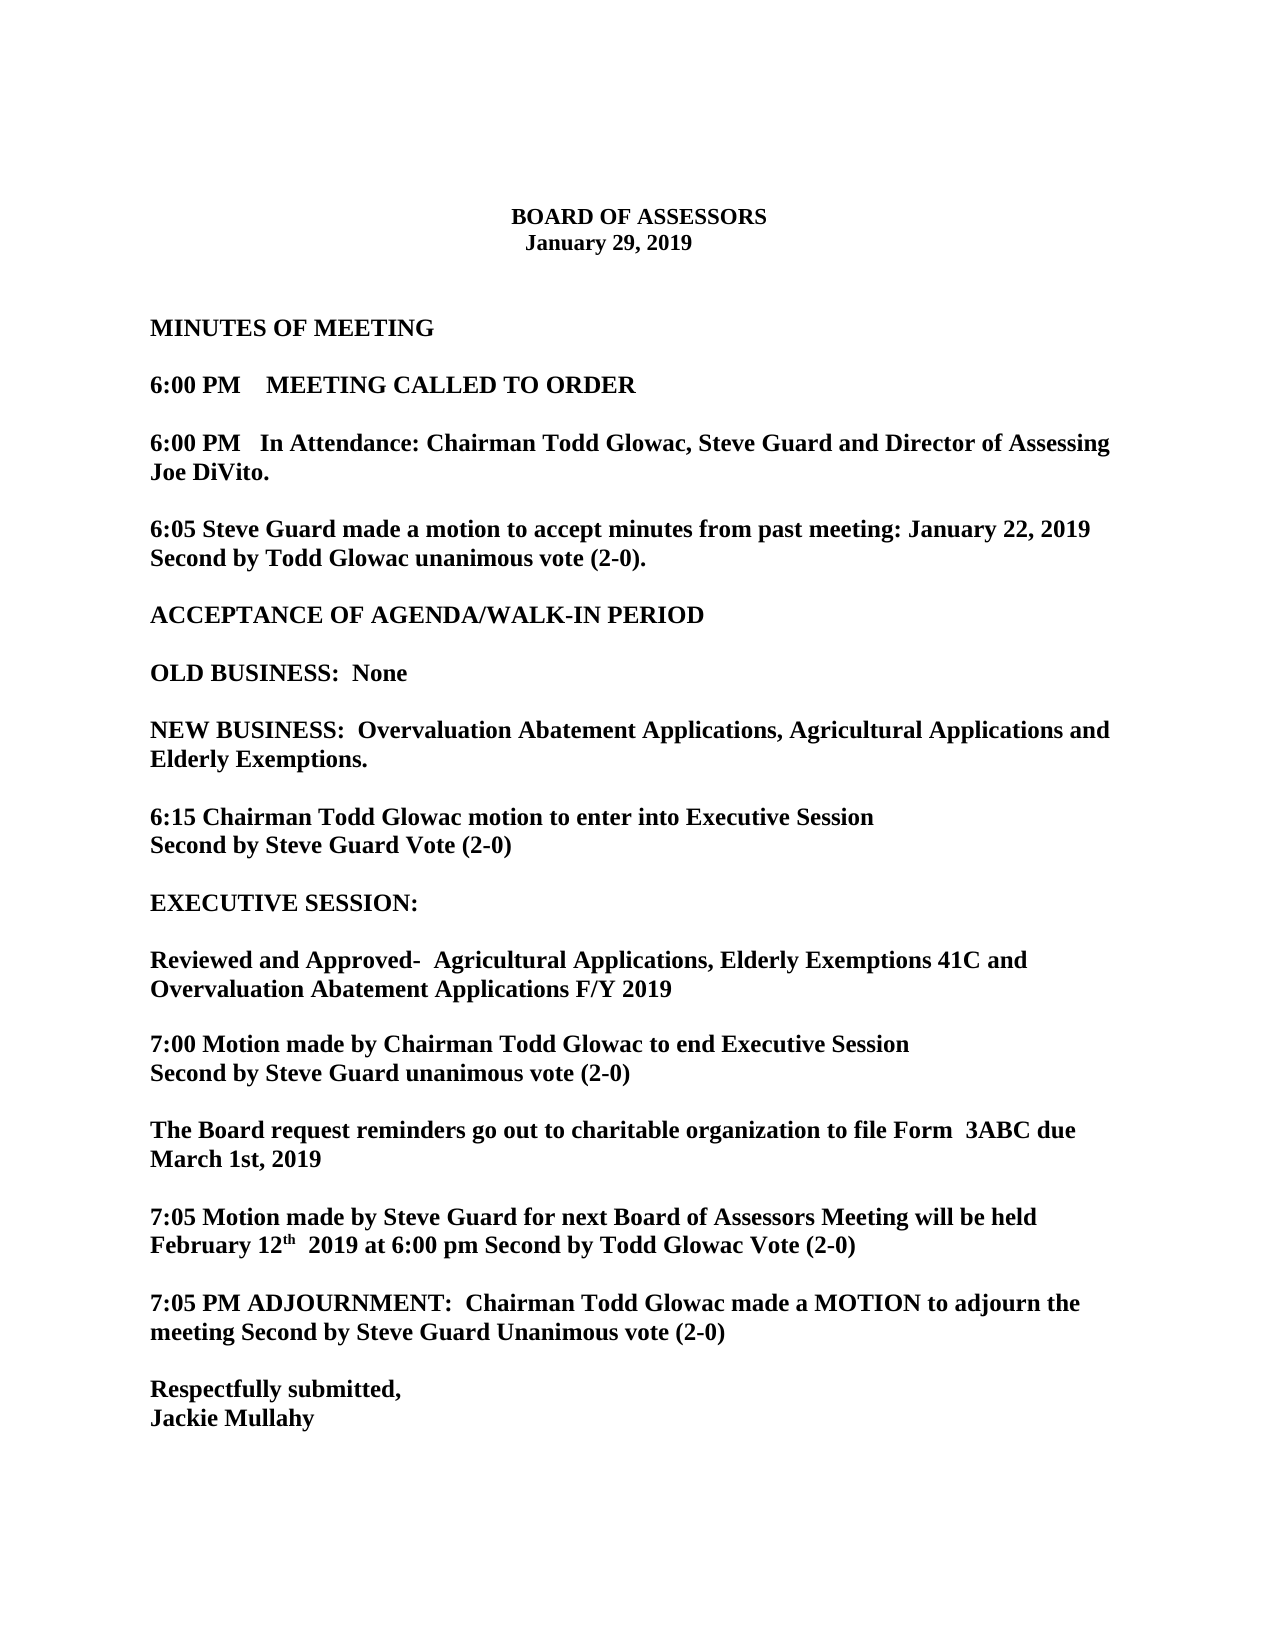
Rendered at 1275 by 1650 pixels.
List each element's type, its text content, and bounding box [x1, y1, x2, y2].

text MINUTES OF MEETING [150, 313, 1125, 342]
text Respectfully submitted, [150, 1374, 1125, 1403]
text Second by Steve Guard Vote (2-0) [150, 830, 1125, 859]
text ACCEPTANCE OF AGENDA/WALK-IN PERIOD [150, 600, 1125, 629]
text 6:00 PM MEETING CALLED TO ORDER [150, 370, 1125, 399]
text NEW BUSINESS: Overvaluation Abatement Applications, Agricultural Applications and Elderly Exemptions. [150, 715, 1125, 773]
text 6:05 Steve Guard made a motion to accept minutes from past meeting: January 22, 2019 Second by Todd Glowac unanimous vote (2-0). [150, 514, 1125, 572]
text 6:15 Chairman Todd Glowac motion to enter into Executive Session [150, 802, 1125, 830]
text 6:00 PM In Attendance: Chairman Todd Glowac, Steve Guard and Director of Assessing Joe DiVito. [150, 428, 1125, 485]
text 7:05 PM ADJOURNMENT: Chairman Todd Glowac made a MOTION to adjourn the meeting Second by Steve Guard Unanimous vote (2-0) [150, 1288, 1125, 1346]
text 7:05 Motion made by Steve Guard for next Board of Assessors Meeting will be held February 12th 2019 at 6:00 pm Second by Todd Glowac Vote (2-0) [150, 1202, 1125, 1259]
text The Board request reminders go out to charitable organization to file Form 3ABC due March 1st, 2019 [150, 1116, 1125, 1173]
text BOARD OF ASSESSORS [150, 203, 1125, 229]
text EXECUTIVE SESSION: [150, 888, 1125, 917]
text Second by Steve Guard unanimous vote (2-0) [150, 1058, 1125, 1087]
text January 29, 2019 [450, 229, 1125, 255]
text OLD BUSINESS: None [150, 658, 1125, 687]
text 7:00 Motion made by Chairman Todd Glowac to end Executive Session [150, 1029, 1125, 1058]
text Jackie Mullahy [150, 1403, 1125, 1432]
text Reviewed and Approved- Agricultural Applications, Elderly Exemptions 41C and Overvaluation Abatement Applications F/Y 2019 [150, 945, 1125, 1003]
